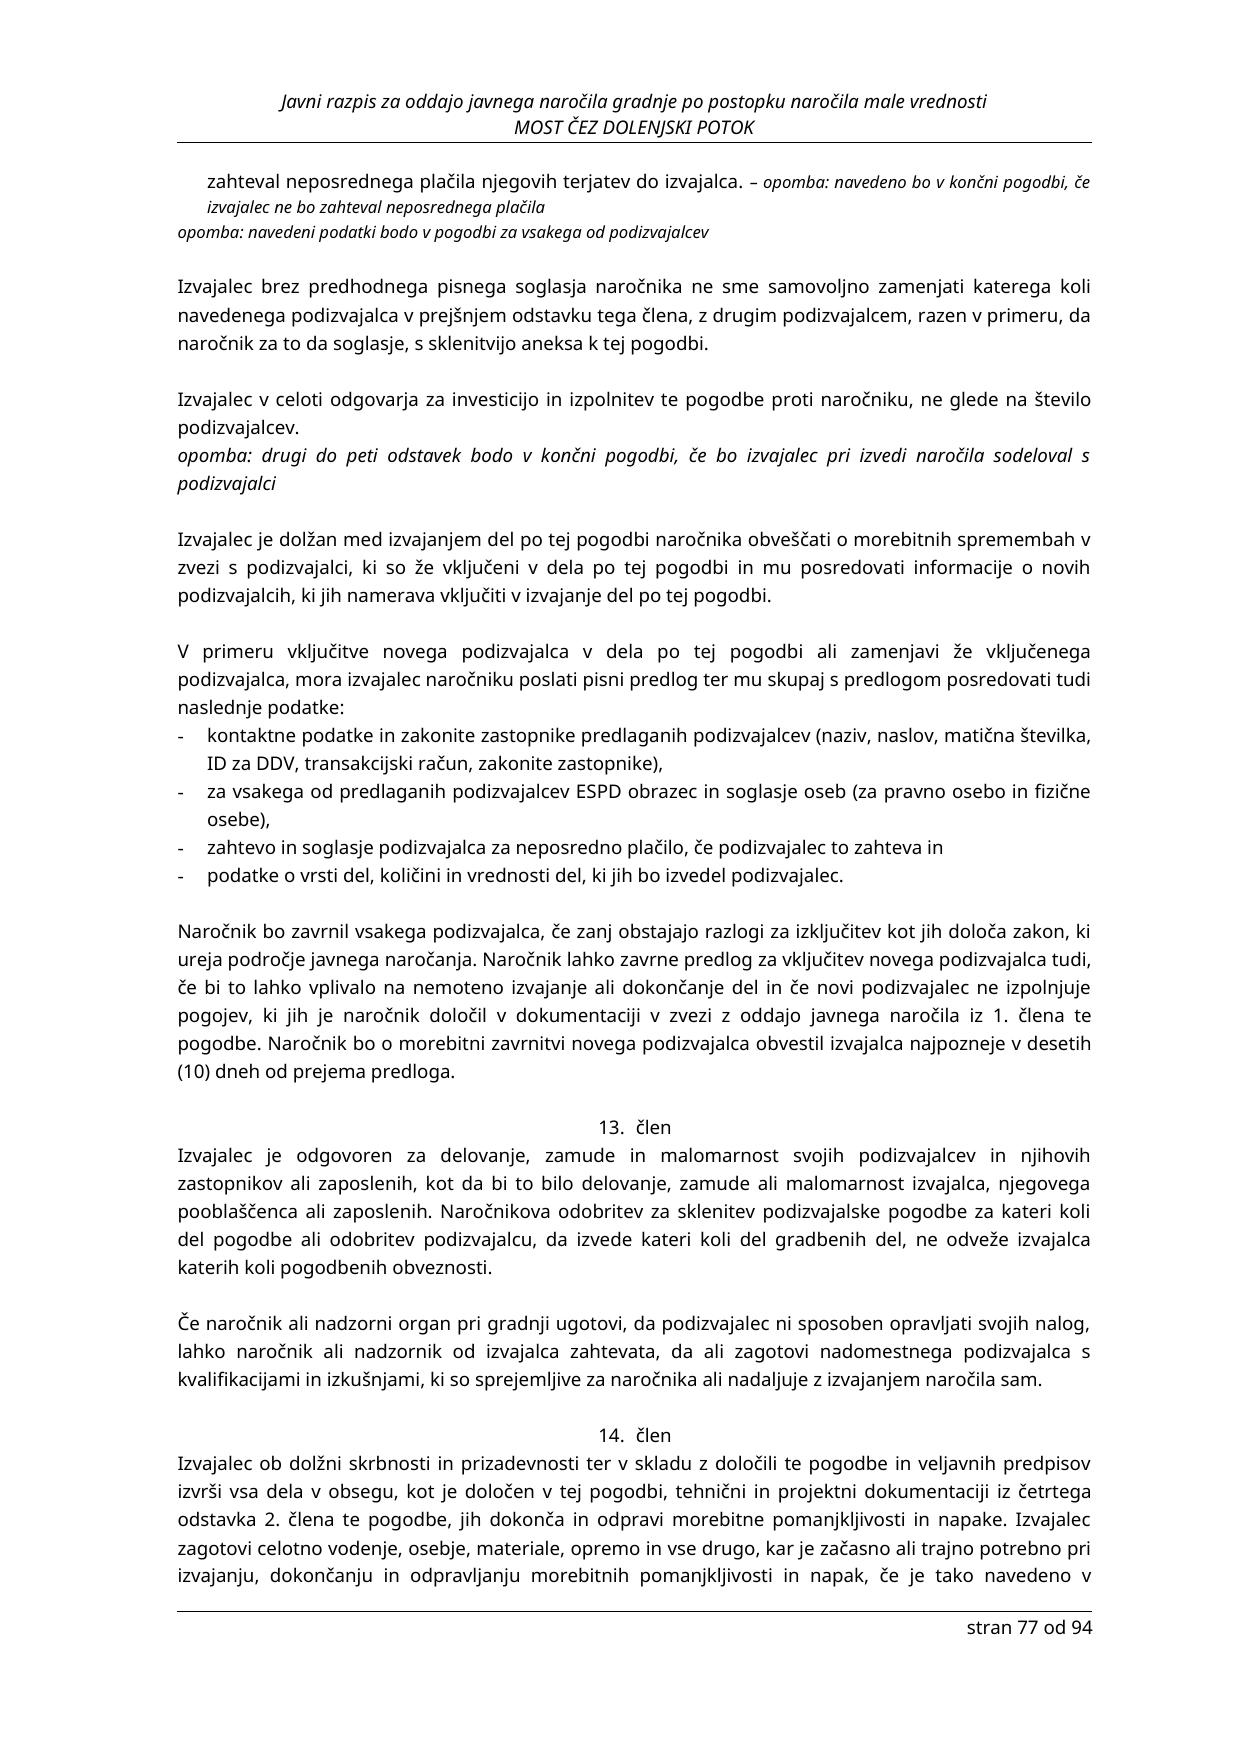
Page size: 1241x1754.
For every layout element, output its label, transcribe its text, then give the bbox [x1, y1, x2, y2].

list kontaktne podatke in zakonite zastopnike predlaganih podizvajalcev (naziv, naslov, matična številka, ID za DDV, transakcijski račun, zakonite zastopnike), [177, 722, 1092, 776]
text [207, 168, 1092, 219]
list za vsakega od predlaganih podizvajalcev ESPD obrazec in soglasje oseb (za pravno osebo in fizične osebe), [177, 778, 1092, 832]
text Izvajalec brez predhodnega pisnega soglasja naročnika ne sme samovoljno zamenjati katerega koli navedenega podizvajalca v prejšnjem odstavku tega člena, z drugim podizvajalcem, razen v primeru, da naročnik za to da soglasje, s sklenitvijo aneksa k tej pogodbi. [177, 274, 1092, 355]
list zahtevo in soglasje podizvajalca za neposredno plačilo, če podizvajalec to zahteva in [177, 834, 1092, 860]
list podatke o vrsti del, količini in vrednosti del, ki jih bo izvedel podizvajalec. [177, 862, 1092, 888]
text Izvajalec je odgovoren za delovanje, zamude in malomarnost svojih podizvajalcev in njihovih zastopnikov ali zaposlenih, kot da bi to bilo delovanje, zamude ali malomarnost izvajalca, njegovega pooblaščenca ali zaposlenih. Naročnikova odobritev za sklenitev podizvajalske pogodbe za kateri koli del pogodbe ali odobritev podizvajalcu, da izvede kateri koli del gradbenih del, ne odveže izvajalca katerih koli pogodbenih obveznosti. [177, 1142, 1092, 1280]
text Izvajalec je dolžan med izvajanjem del po tej pogodbi naročnika obveščati o morebitnih spremembah v zvezi s podizvajalci, ki so že vključeni v dela po tej pogodbi in mu posredovati informacije o novih podizvajalcih, ki jih namerava vključiti v izvajanje del po tej pogodbi. [177, 526, 1092, 608]
text opomba: drugi do peti odstavek bodo v končni pogodbi, če bo izvajalec pri izvedi naročila sodeloval s podizvajalci [177, 442, 1092, 496]
list člen [177, 1114, 1092, 1140]
list člen [177, 1423, 1092, 1448]
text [177, 1451, 1092, 1588]
text Če naročnik ali nadzorni organ pri gradnji ugotovi, da podizvajalec ni sposoben opravljati svojih nalog, lahko naročnik ali nadzornik od izvajalca zahtevata, da ali zagotovi nadomestnega podizvajalca s kvalifikacijami in izkušnjami, ki so sprejemljive za naročnika ali nadaljuje z izvajanjem naročila sam. [177, 1311, 1092, 1392]
text Izvajalec v celoti odgovarja za investicijo in izpolnitev te pogodbe proti naročniku, ne glede na število podizvajalcev. [177, 386, 1092, 439]
text opomba: navedeni podatki bodo v pogodbi za vsakega od podizvajalcev [177, 221, 1092, 244]
text V primeru vključitve novega podizvajalca v dela po tej pogodbi ali zamenjavi že vključenega podizvajalca, mora izvajalec naročniku poslati pisni predlog ter mu skupaj s predlogom posredovati tudi naslednje podatke: [177, 638, 1092, 720]
text Naročnik bo zavrnil vsakega podizvajalca, če zanj obstajajo razlogi za izključitev kot jih določa zakon, ki ureja področje javnega naročanja. Naročnik lahko zavrne predlog za vključitev novega podizvajalca tudi, če bi to lahko vplivalo na nemoteno izvajanje ali dokončanje del in če novi podizvajalec ne izpolnjuje pogojev, ki jih je naročnik določil v dokumentaciji v zvezi z oddajo javnega naročila iz 1. člena te pogodbe. Naročnik bo o morebitni zavrnitvi novega podizvajalca obvestil izvajalca najpozneje v desetih (10) dneh od prejema predloga. [177, 918, 1092, 1084]
